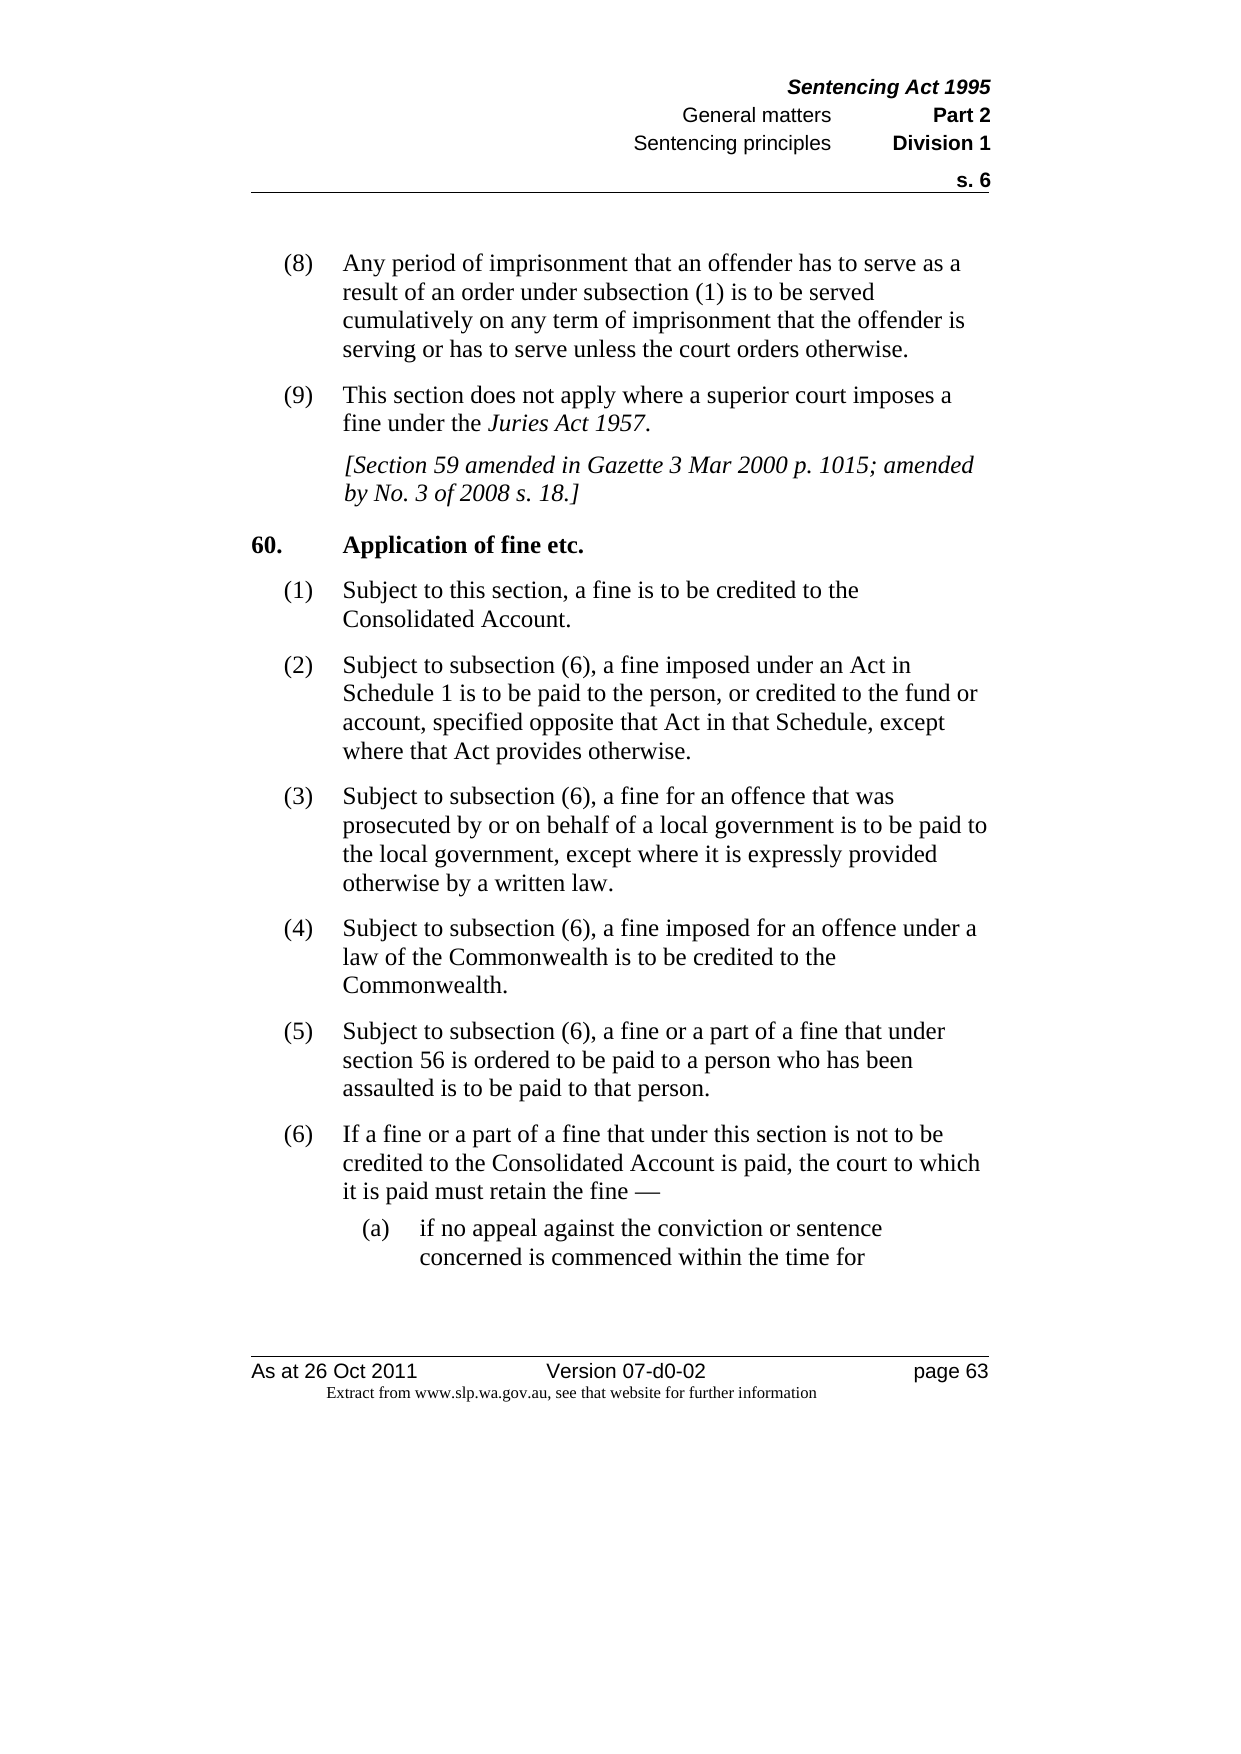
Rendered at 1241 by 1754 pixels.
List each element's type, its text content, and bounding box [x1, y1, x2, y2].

text (8) Any period of imprisonment that an offender has to serve as a result of an order under subsection (1) is to be served cumulatively on any term of imprisonment that the offender is serving or has to serve unless the court orders otherwise. [251, 248, 989, 363]
text (3) Subject to subsection (6), a fine for an offence that was prosecuted by or on behalf of a local government is to be paid to the local government, except where it is expressly provided otherwise by a written law. [251, 781, 989, 896]
text (1) Subject to this section, a fine is to be credited to the Consolidated Account. [251, 576, 989, 633]
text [251, 1213, 989, 1271]
text (2) Subject to subsection (6), a fine imposed under an Act in Schedule 1 is to be paid to the person, or credited to the fund or account, specified opposite that Act in that Schedule, except where that Act provides otherwise. [251, 650, 989, 765]
text (9) This section does not apply where a superior court imposes a fine under the Juries Act 1957. [251, 380, 989, 437]
text (4) Subject to subsection (6), a fine imposed for an offence under a law of the Commonwealth is to be credited to the Commonwealth. [251, 913, 989, 999]
text (5) Subject to subsection (6), a fine or a part of a fine that under section 56 is ordered to be paid to a person who has been assaulted is to be paid to that person. [251, 1016, 989, 1102]
subtitle 60. Application of fine etc. [251, 530, 989, 559]
text [Section 59 amended in Gazette 3 Mar 2000 p. 1015; amended by No. 3 of 2008 s. 18.] [251, 450, 989, 507]
text (6) If a fine or a part of a fine that under this section is not to be credited to the Consolidated Account is paid, the court to which it is paid must retain the fine — [251, 1119, 989, 1205]
